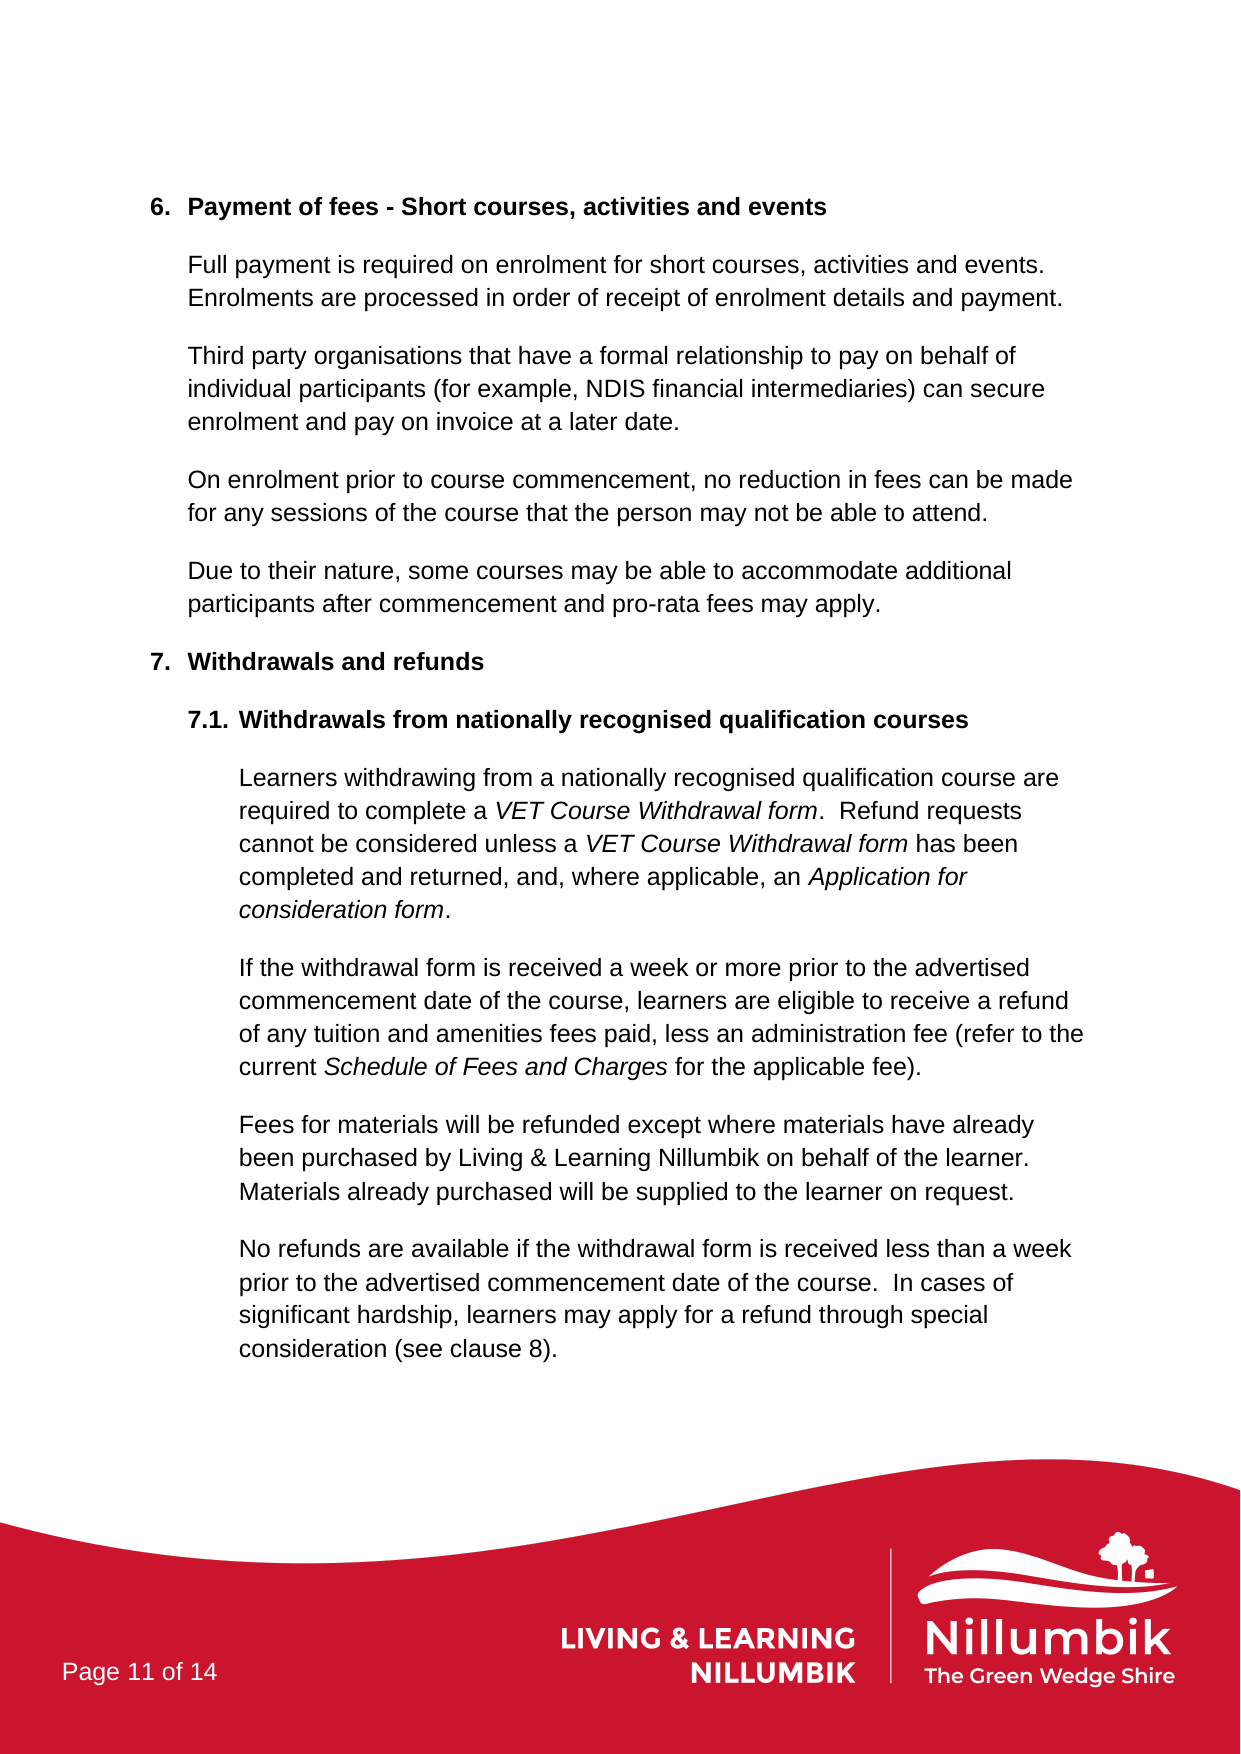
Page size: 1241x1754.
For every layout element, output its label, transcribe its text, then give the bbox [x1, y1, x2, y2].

text Learners withdrawing from a nationally recognised qualification course are required to complete a VET Course Withdrawal form. Refund requests cannot be considered unless a VET Course Withdrawal form has been completed and returned, and, where applicable, an Application for consideration form. [239, 763, 1090, 924]
list Payment of fees - Short courses, activities and events [150, 192, 1090, 221]
text Fees for materials will be refunded except where materials have already been purchased by Living & Learning Nillumbik on behalf of the learner. Materials already purchased will be supplied to the learner on request. [239, 1110, 1090, 1205]
text Due to their nature, some courses may be able to accommodate additional participants after commencement and pro-rata fees may apply. [187, 556, 1090, 618]
list Withdrawals and refunds [150, 647, 1090, 676]
text If the withdrawal form is received a week or more prior to the advertised commencement date of the course, learners are eligible to receive a refund of any tuition and amenities fees paid, less an administration fee (refer to the current Schedule of Fees and Charges for the applicable fee). [239, 953, 1090, 1081]
text On enrolment prior to course commencement, no reduction in fees can be made for any sessions of the course that the person may not be able to attend. [187, 465, 1090, 527]
text Full payment is required on enrolment for short courses, activities and events. Enrolments are processed in order of receipt of enrolment details and payment. [187, 250, 1090, 312]
list Withdrawals from nationally recognised qualification courses [187, 705, 1090, 734]
text Third party organisations that have a formal relationship to pay on behalf of individual participants (for example, NDIS financial intermediaries) can secure enrolment and pay on invoice at a later date. [187, 341, 1090, 436]
picture [0, 1446, 1241, 1754]
text No refunds are available if the withdrawal form is received less than a week prior to the advertised commencement date of the course. In cases of significant hardship, learners may apply for a refund through special consideration (see clause 8). [239, 1234, 1090, 1362]
